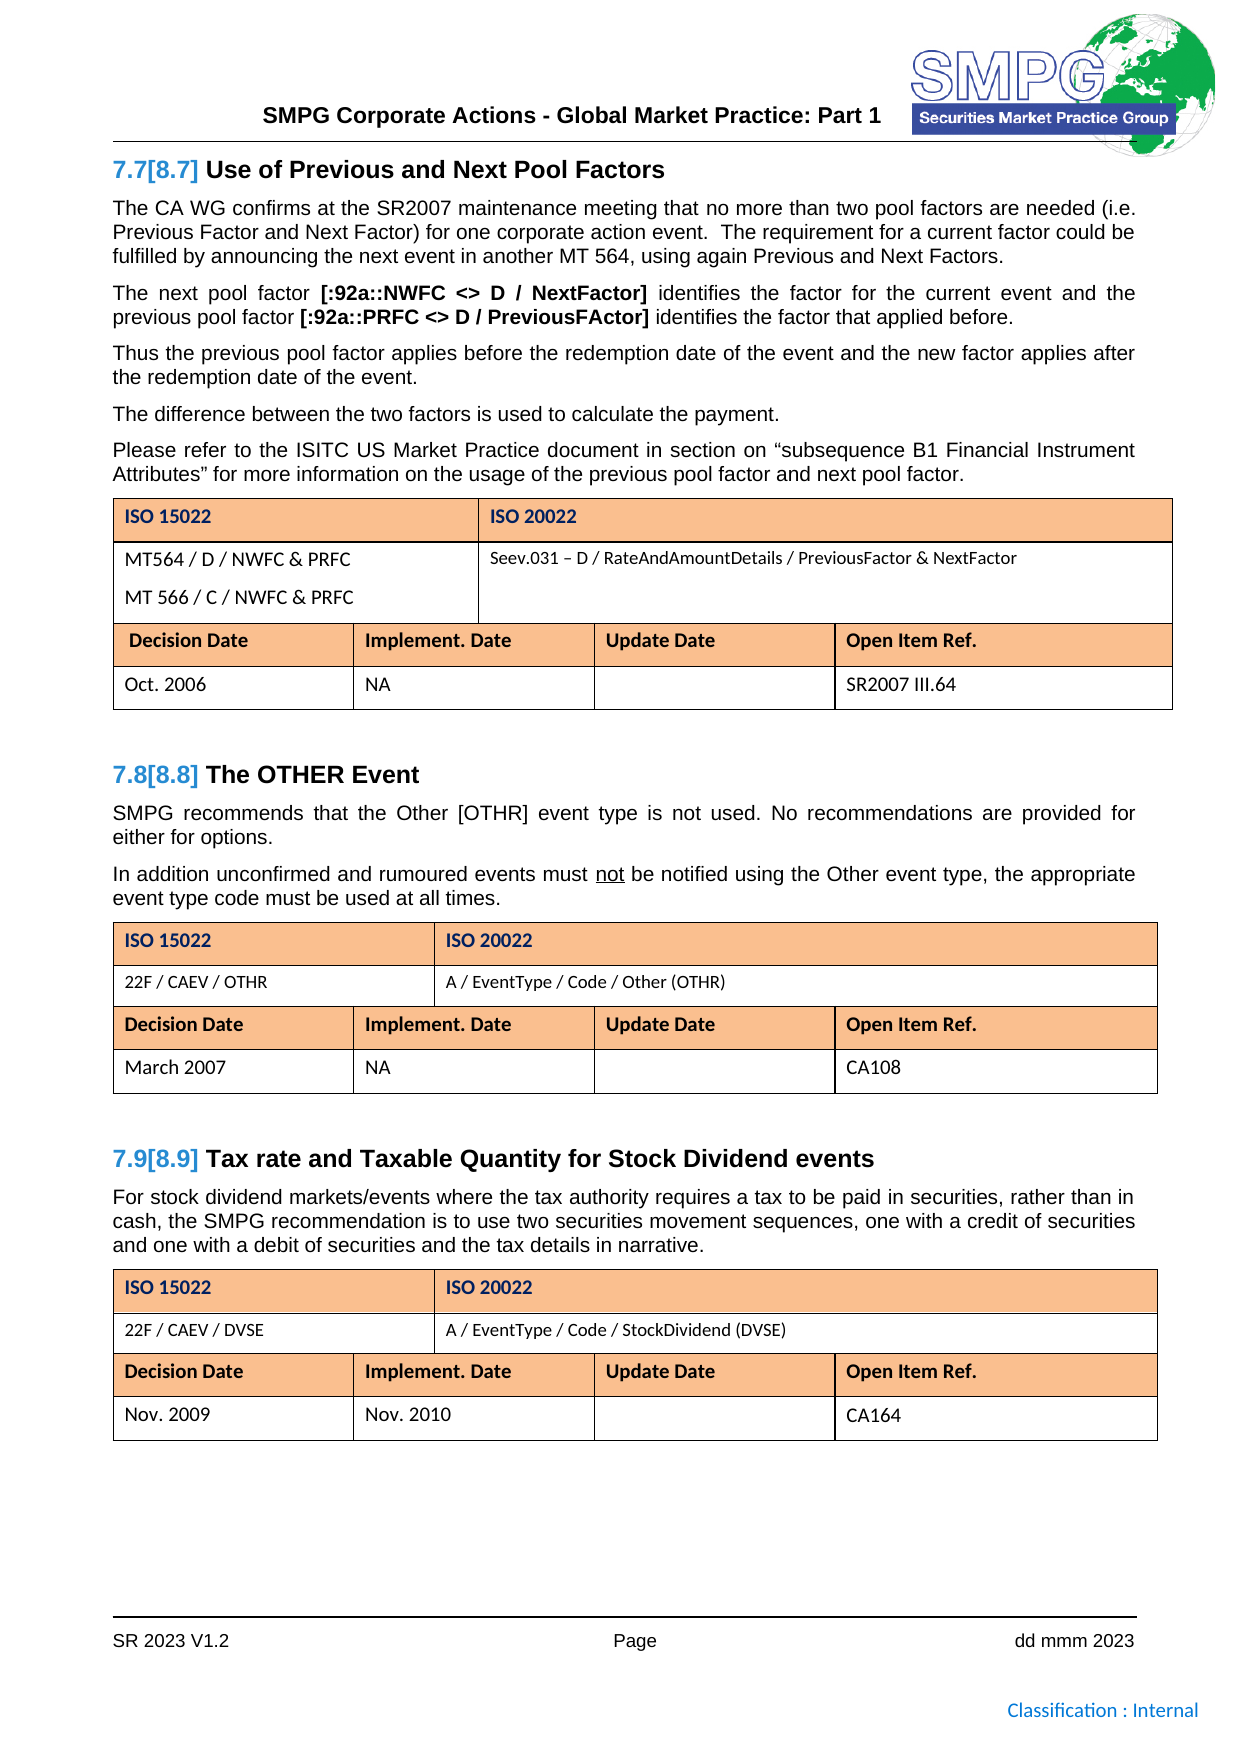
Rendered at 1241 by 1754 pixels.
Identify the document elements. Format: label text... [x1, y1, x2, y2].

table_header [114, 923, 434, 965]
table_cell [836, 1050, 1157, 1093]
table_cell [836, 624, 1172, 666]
text In addition unconfirmed and rumoured events must not be notified using the Other event type, the appropriate event type code must be used at all times. [112, 861, 1137, 909]
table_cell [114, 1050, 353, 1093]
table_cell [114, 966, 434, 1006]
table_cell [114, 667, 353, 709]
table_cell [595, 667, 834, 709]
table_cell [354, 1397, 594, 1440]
text SMPG recommends that the Other [OTHR] event type is not used. No recommendations are provided for either for options. [112, 801, 1137, 849]
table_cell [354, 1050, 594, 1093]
text Thus the previous pool factor applies before the redemption date of the event and the new factor applies after the redemption date of the event. [112, 341, 1137, 389]
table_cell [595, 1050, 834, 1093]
text The CA WG confirms at the SR2007 maintenance meeting that no more than two pool factors are needed (i.e. Previous Factor and Next Factor) for one corporate action event. The requirement for a current factor could be fulfilled by announcing the next event in another MT 564, using again Previous and Next Factors. [112, 196, 1137, 268]
subtitle Tax rate and Taxable Quantity for Stock Dividend events [112, 1144, 1137, 1172]
text For stock dividend markets/events where the tax authority requires a tax to be paid in securities, rather than in cash, the SMPG recommendation is to use two securities movement sequences, one with a credit of securities and one with a debit of securities and the tax details in narrative. [112, 1185, 1137, 1257]
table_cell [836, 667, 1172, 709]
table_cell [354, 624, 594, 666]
text The difference between the two factors is used to calculate the payment. [112, 401, 1137, 425]
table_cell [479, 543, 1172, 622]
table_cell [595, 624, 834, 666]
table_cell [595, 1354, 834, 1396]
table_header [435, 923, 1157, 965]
subtitle The OTHER Event [112, 760, 1137, 788]
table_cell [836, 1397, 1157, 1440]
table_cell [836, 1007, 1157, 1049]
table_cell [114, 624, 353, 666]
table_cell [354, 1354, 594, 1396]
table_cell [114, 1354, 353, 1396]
picture [911, 14, 1216, 157]
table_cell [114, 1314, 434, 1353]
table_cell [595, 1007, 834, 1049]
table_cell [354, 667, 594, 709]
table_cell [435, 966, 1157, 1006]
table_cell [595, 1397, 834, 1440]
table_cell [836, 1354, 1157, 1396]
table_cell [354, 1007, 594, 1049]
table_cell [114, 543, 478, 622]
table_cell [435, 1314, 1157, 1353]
text Please refer to the ISITC US Market Practice document in section on “subsequence B1 Financial Instrument Attributes” for more information on the usage of the previous pool factor and next pool factor. [112, 438, 1137, 486]
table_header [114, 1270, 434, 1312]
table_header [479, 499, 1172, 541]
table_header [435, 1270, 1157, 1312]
subtitle Use of Previous and Next Pool Factors [112, 155, 1137, 184]
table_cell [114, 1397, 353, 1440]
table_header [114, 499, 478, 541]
text The next pool factor [:92a::NWFC <> D / NextFactor] identifies the factor for the current event and the previous pool factor [:92a::PRFC <> D / PreviousFActor] identifies the factor that applied before. [112, 281, 1137, 328]
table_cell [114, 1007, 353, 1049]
